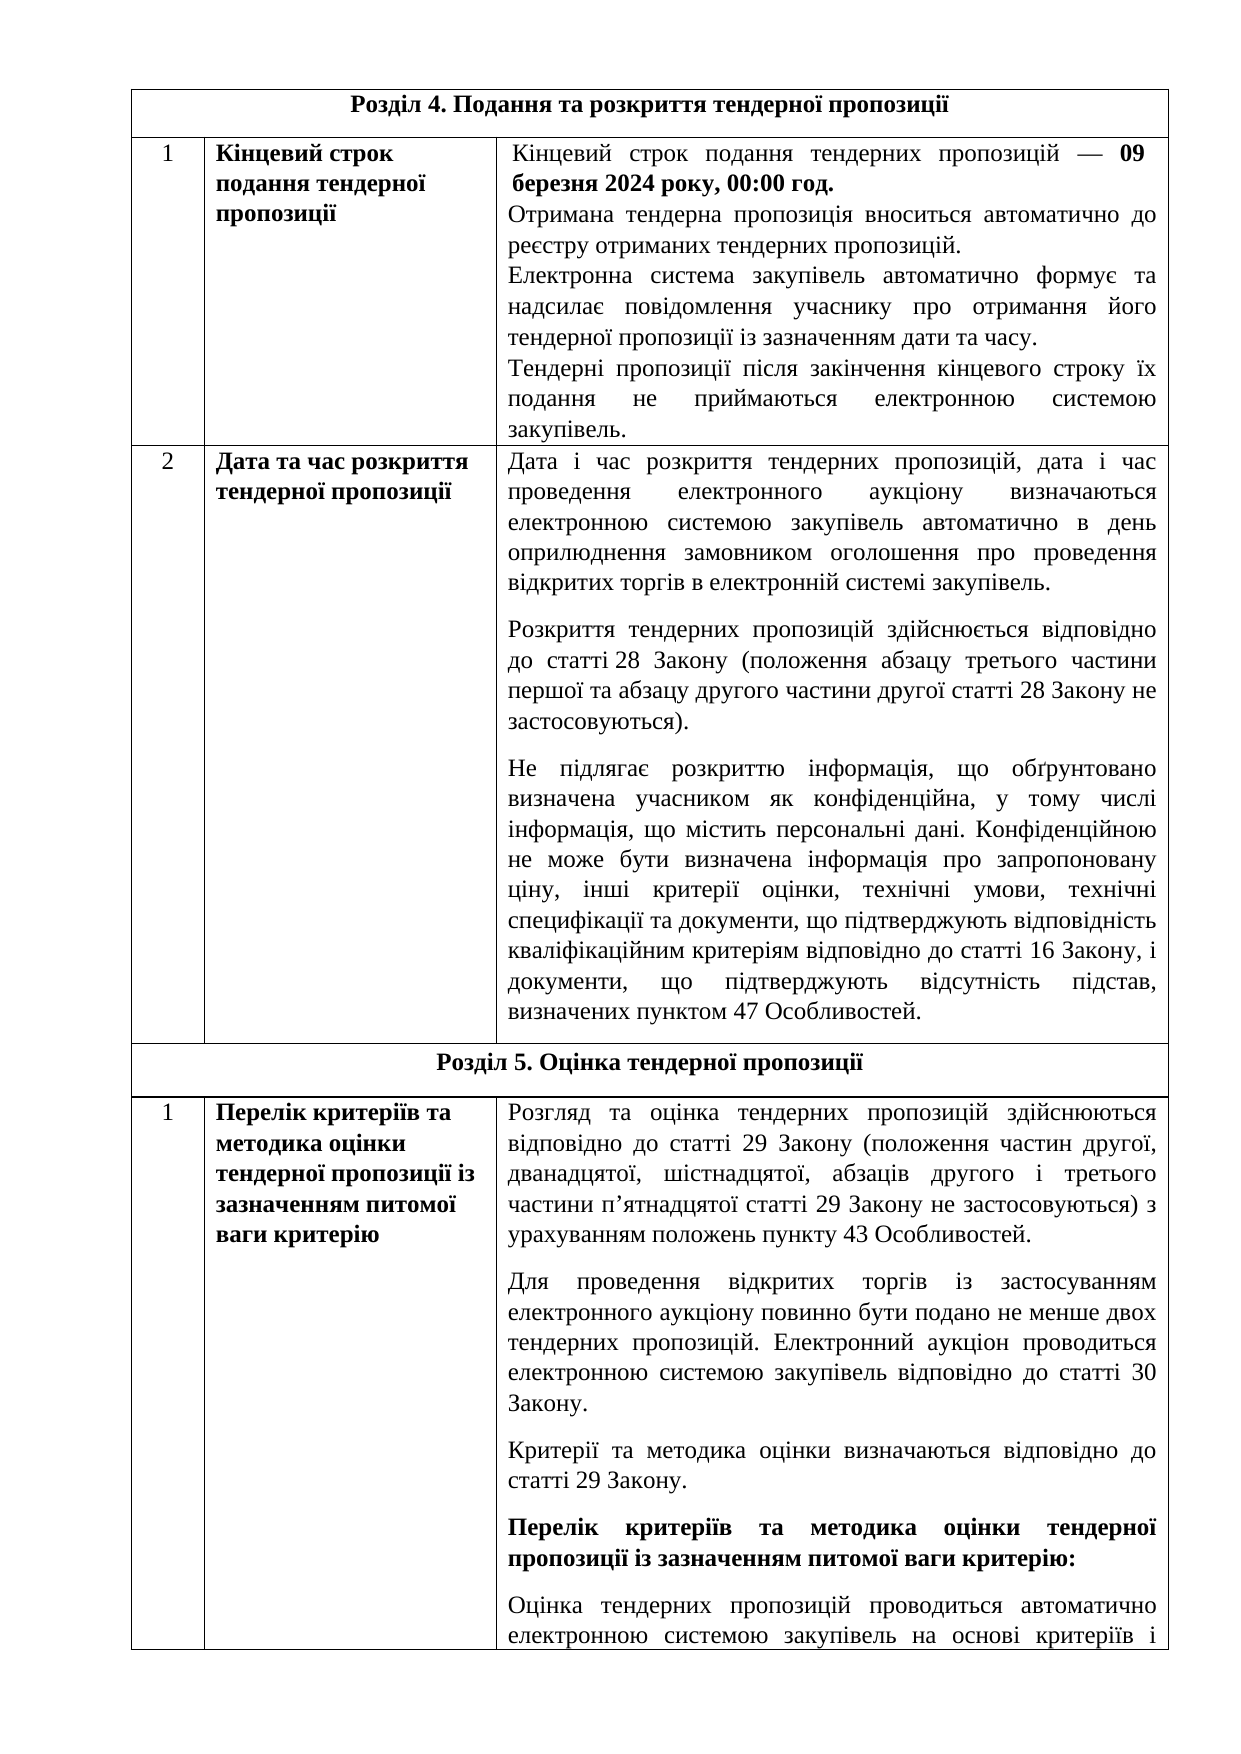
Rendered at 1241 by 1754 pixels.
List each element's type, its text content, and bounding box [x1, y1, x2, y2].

table_cell Кінцевий строк подання тендерних пропозицій — 09 березня 2024 року, 00:00 год. Отримана тендерна пропозиція вноситься автоматично до реєстру отриманих тендерних пропозицій. Електронна система закупівель автоматично формує та надсилає повідомлення учаснику про отримання його тендерної пропозиції із зазначенням дати та часу. Тендерні пропозиції після закінчення кінцевого строку їх подання не приймаються електронною системою закупівель. [497, 138, 1168, 445]
table_cell Дата та час розкриття тендерної пропозиції [205, 446, 496, 1043]
table_cell 2 [132, 446, 204, 1043]
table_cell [205, 1098, 496, 1649]
table_cell Кінцевий строк подання тендерної пропозиції [205, 138, 496, 445]
table_cell 1 [132, 138, 204, 445]
table_cell Розділ 5. Оцінка тендерної пропозиції [132, 1044, 1168, 1096]
table_cell Розділ 4. Подання та розкриття тендерної пропозиції [132, 90, 1168, 137]
table_cell Дата і час розкриття тендерних пропозицій, дата і час проведення електронного аукціону визначаються електронною системою закупівель автоматично в день оприлюднення замовником оголошення про проведення відкритих торгів в електронній системі закупівель. Розкриття тендерних пропозицій здійснюється відповідно до статті 28 Закону (положення абзацу третього частини першої та абзацу другого частини другої статті 28 Закону не застосовуються). Не підлягає розкриттю інформація, що обґрунтовано визначена учасником як конфіденційна, у тому числі інформація, що містить персональні дані. Конфіденційною не може бути визначена інформація про запропоновану ціну, інші критерії оцінки, технічні умови, технічні специфікації та документи, що підтверджують відповідність кваліфікаційним критеріям відповідно до статті 16 Закону, і документи, що підтверджують відсутність підстав, визначених пунктом 47 Особливостей. [497, 446, 1168, 1043]
table_cell 1 [132, 1098, 204, 1649]
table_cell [497, 1098, 1168, 1649]
